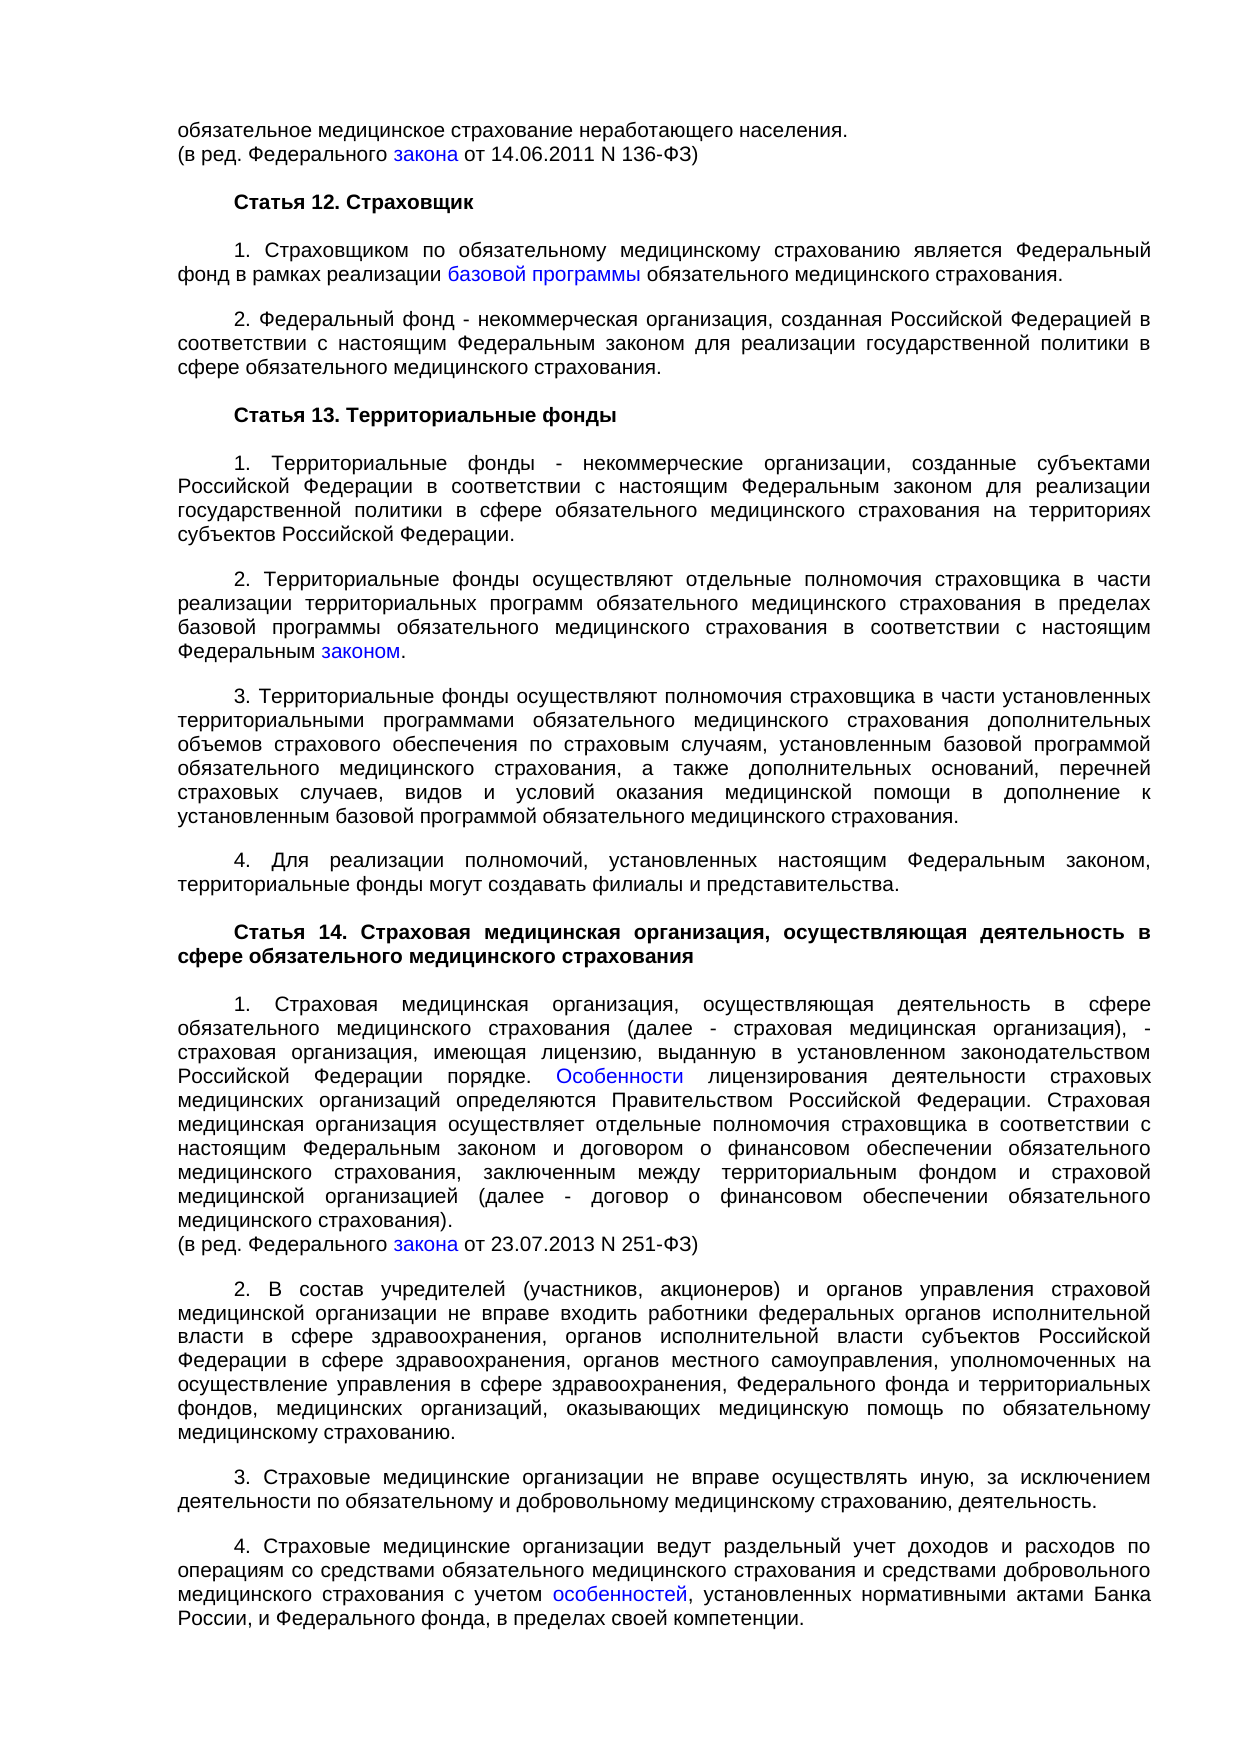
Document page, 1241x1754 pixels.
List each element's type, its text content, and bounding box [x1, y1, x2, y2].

title Статья 14. Страховая медицинская организация, осуществляющая деятельность в сфере обязательного медицинского страхования [177, 920, 1152, 968]
title Статья 12. Страховщик [177, 190, 1152, 214]
text 3. Страховые медицинские организации не вправе осуществлять иную, за исключением деятельности по обязательному и добровольному медицинскому страхованию, деятельность. [177, 1465, 1152, 1513]
text 4. Для реализации полномочий, установленных настоящим Федеральным законом, территориальные фонды могут создавать филиалы и представительства. [177, 848, 1152, 896]
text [177, 118, 1152, 142]
text 1. Территориальные фонды - некоммерческие организации, созданные субъектами Российской Федерации в соответствии с настоящим Федеральным законом для реализации государственной политики в сфере обязательного медицинского страхования на территориях субъектов Российской Федерации. [177, 450, 1152, 546]
title Статья 13. Территориальные фонды [177, 402, 1152, 426]
text 3. Территориальные фонды осуществляют полномочия страховщика в части установленных территориальными программами обязательного медицинского страхования дополнительных объемов страхового обеспечения по страховым случаям, установленным базовой программой обязательного медицинского страхования, а также дополнительных оснований, перечней страховых случаев, видов и условий оказания медицинской помощи в дополнение к установленным базовой программой обязательного медицинского страхования. [177, 684, 1152, 827]
text 4. Страховые медицинские организации ведут раздельный учет доходов и расходов по операциям со средствами обязательного медицинского страхования и средствами добровольного медицинского страхования с учетом особенностей, установленных нормативными актами Банка России, и Федерального фонда, в пределах своей компетенции. [177, 1534, 1152, 1629]
text 2. Федеральный фонд - некоммерческая организация, созданная Российской Федерацией в соответствии с настоящим Федеральным законом для реализации государственной политики в сфере обязательного медицинского страхования. [177, 307, 1152, 378]
text 1. Страховщиком по обязательному медицинскому страхованию является Федеральный фонд в рамках реализации базовой программы обязательного медицинского страхования. [177, 238, 1152, 286]
text (в ред. Федерального закона от 23.07.2013 N 251-ФЗ) [177, 1232, 1152, 1256]
text (в ред. Федерального закона от 14.06.2011 N 136-ФЗ) [177, 142, 1152, 166]
text 2. В состав учредителей (участников, акционеров) и органов управления страховой медицинской организации не вправе входить работники федеральных органов исполнительной власти в сфере здравоохранения, органов исполнительной власти субъектов Российской Федерации в сфере здравоохранения, органов местного самоуправления, уполномоченных на осуществление управления в сфере здравоохранения, Федерального фонда и территориальных фондов, медицинских организаций, оказывающих медицинскую помощь по обязательному медицинскому страхованию. [177, 1276, 1152, 1444]
text 1. Страховая медицинская организация, осуществляющая деятельность в сфере обязательного медицинского страхования (далее - страховая медицинская организация), - страховая организация, имеющая лицензию, выданную в установленном законодательством Российской Федерации порядке. Особенности лицензирования деятельности страховых медицинских организаций определяются Правительством Российской Федерации. Страховая медицинская организация осуществляет отдельные полномочия страховщика в соответствии с настоящим Федеральным законом и договором о финансовом обеспечении обязательного медицинского страхования, заключенным между территориальным фондом и страховой медицинской организацией (далее - договор о финансовом обеспечении обязательного медицинского страхования). [177, 992, 1152, 1232]
text 2. Территориальные фонды осуществляют отдельные полномочия страховщика в части реализации территориальных программ обязательного медицинского страхования в пределах базовой программы обязательного медицинского страхования в соответствии с настоящим Федеральным законом. [177, 567, 1152, 663]
